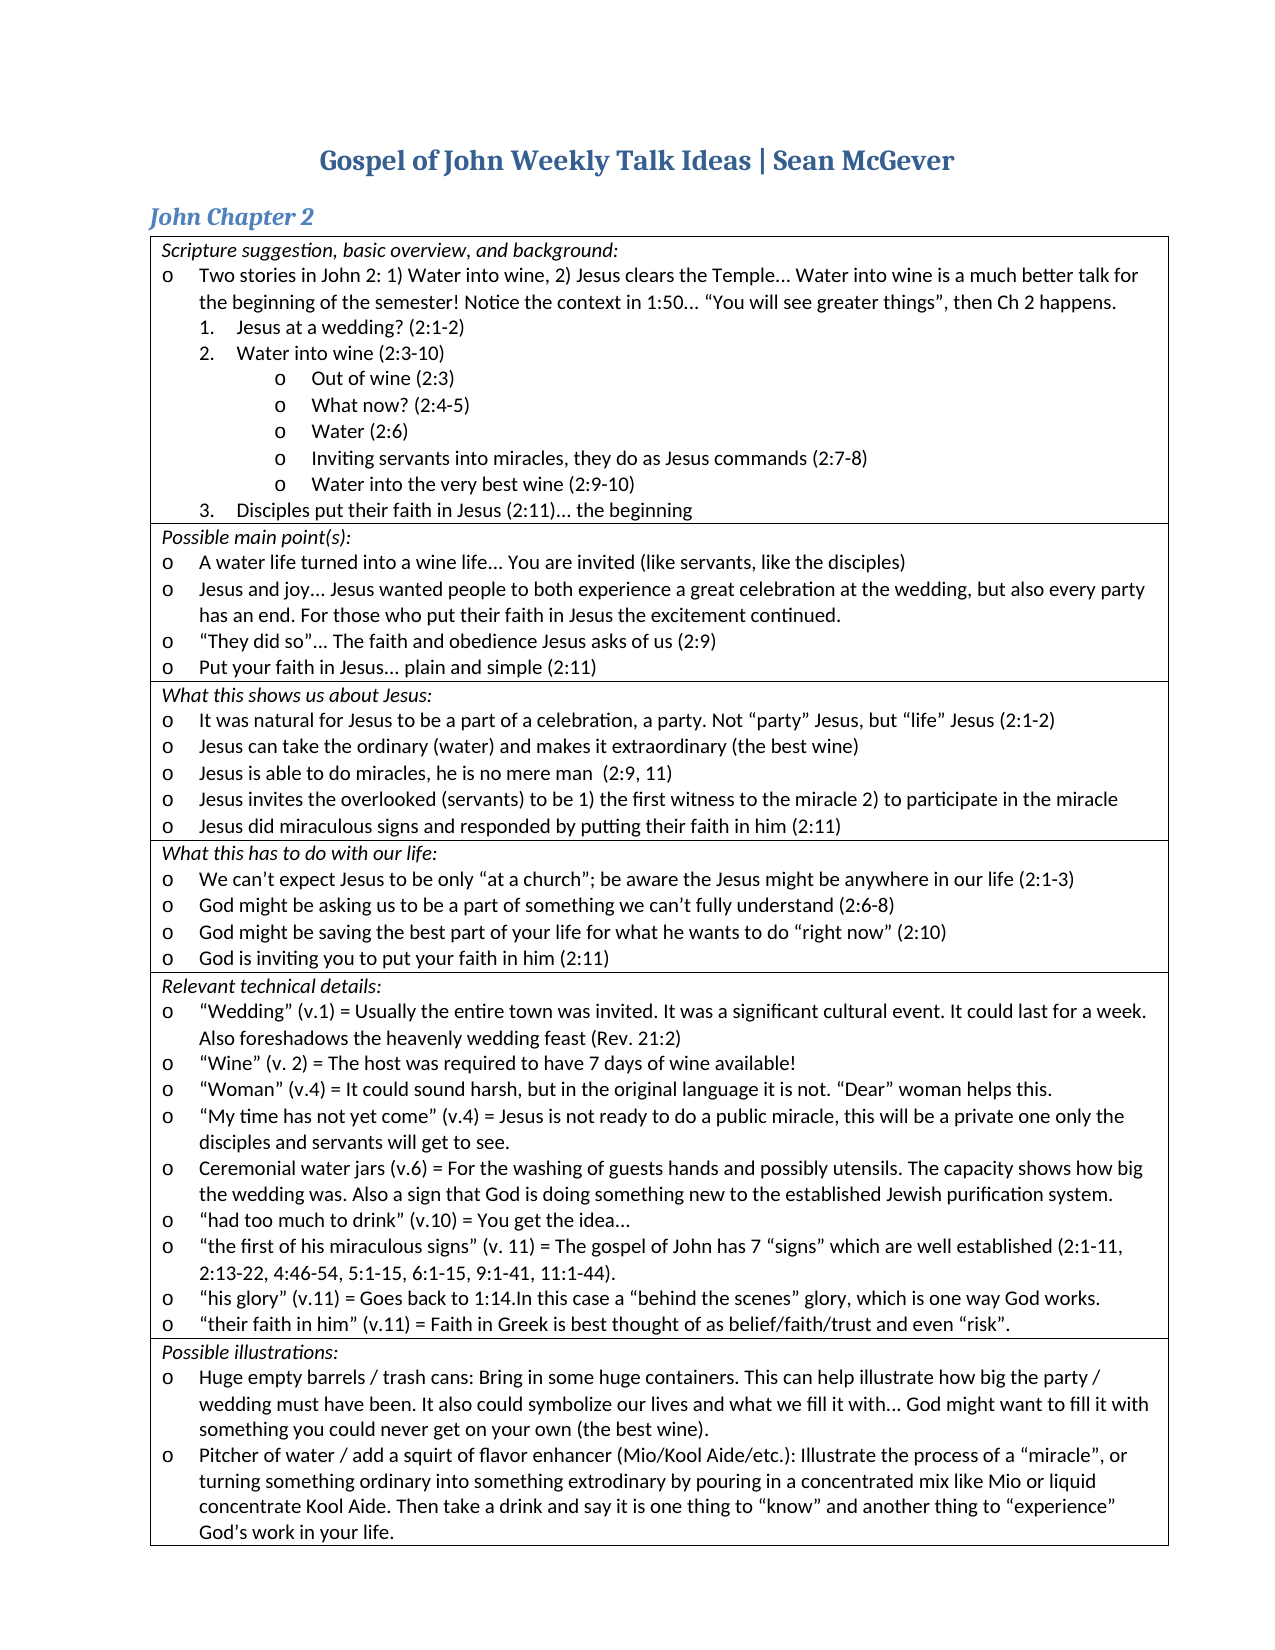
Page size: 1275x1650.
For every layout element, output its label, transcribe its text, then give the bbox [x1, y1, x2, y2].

table_cell Possible illustrations: Huge empty barrels / trash cans: Bring in some huge containers. This can help illustrate how big the party / wedding must have been. It also could symbolize our lives and what we fill it with... God might want to fill it with something you could never get on your own (the best wine). Pitcher of water / add a squirt of flavor enhancer (Mio/Kool Aide/etc.): Illustrate the process of a “miracle”, or turning something ordinary into something extrodinary by pouring in a concentrated mix like Mio or liquid concentrate Kool Aide. Then take a drink and say it is one thing to “know” and another thing to “experience” God’s work in your life. [151, 1339, 1168, 1544]
table_cell Possible main point(s): A water life turned into a wine life... You are invited (like servants, like the disciples) Jesus and joy... Jesus wanted people to both experience a great celebration at the wedding, but also every party has an end. For those who put their faith in Jesus the excitement continued. “They did so”... The faith and obedience Jesus asks of us (2:9) Put your faith in Jesus... plain and simple (2:11) [151, 524, 1168, 681]
subtitle Gospel of John Weekly Talk Ideas | Sean McGever [150, 144, 1125, 177]
table_header Scripture suggestion, basic overview, and background: Two stories in John 2: 1) Water into wine, 2) Jesus clears the Temple... Water into wine is a much better talk for the beginning of the semester! Notice the context in 1:50... “You will see greater things”, then Ch 2 happens. Jesus at a wedding? (2:1-2) Water into wine (2:3-10) Out of wine (2:3) What now? (2:4-5) Water (2:6) Inviting servants into miracles, they do as Jesus commands (2:7-8) Water into the very best wine (2:9-10) Disciples put their faith in Jesus (2:11)... the beginning [151, 237, 1168, 523]
table_cell What this shows us about Jesus: It was natural for Jesus to be a part of a celebration, a party. Not “party” Jesus, but “life” Jesus (2:1-2) Jesus can take the ordinary (water) and makes it extraordinary (the best wine) Jesus is able to do miracles, he is no mere man (2:9, 11) Jesus invites the overlooked (servants) to be 1) the first witness to the miracle 2) to participate in the miracle Jesus did miraculous signs and responded by putting their faith in him (2:11) [151, 682, 1168, 839]
table_cell Relevant technical details: “Wedding” (v.1) = Usually the entire town was invited. It was a significant cultural event. It could last for a week. Also foreshadows the heavenly wedding feast (Rev. 21:2) “Wine” (v. 2) = The host was required to have 7 days of wine available! “Woman” (v.4) = It could sound harsh, but in the original language it is not. “Dear” woman helps this. “My time has not yet come” (v.4) = Jesus is not ready to do a public miracle, this will be a private one only the disciples and servants will get to see. Ceremonial water jars (v.6) = For the washing of guests hands and possibly utensils. The capacity shows how big the wedding was. Also a sign that God is doing something new to the established Jewish purification system. “had too much to drink” (v.10) = You get the idea... “the first of his miraculous signs” (v. 11) = The gospel of John has 7 “signs” which are well established (2:1-11, 2:13-22, 4:46-54, 5:1-15, 6:1-15, 9:1-41, 11:1-44). “his glory” (v.11) = Goes back to 1:14.In this case a “behind the scenes” glory, which is one way God works. “their faith in him” (v.11) = Faith in Greek is best thought of as belief/faith/trust and even “risk”. [151, 973, 1168, 1338]
subtitle John Chapter 2 [150, 203, 1125, 232]
table_cell What this has to do with our life: We can’t expect Jesus to be only “at a church”; be aware the Jesus might be anywhere in our life (2:1-3) God might be asking us to be a part of something we can’t fully understand (2:6-8) God might be saving the best part of your life for what he wants to do “right now” (2:10) God is inviting you to put your faith in him (2:11) [151, 841, 1168, 972]
